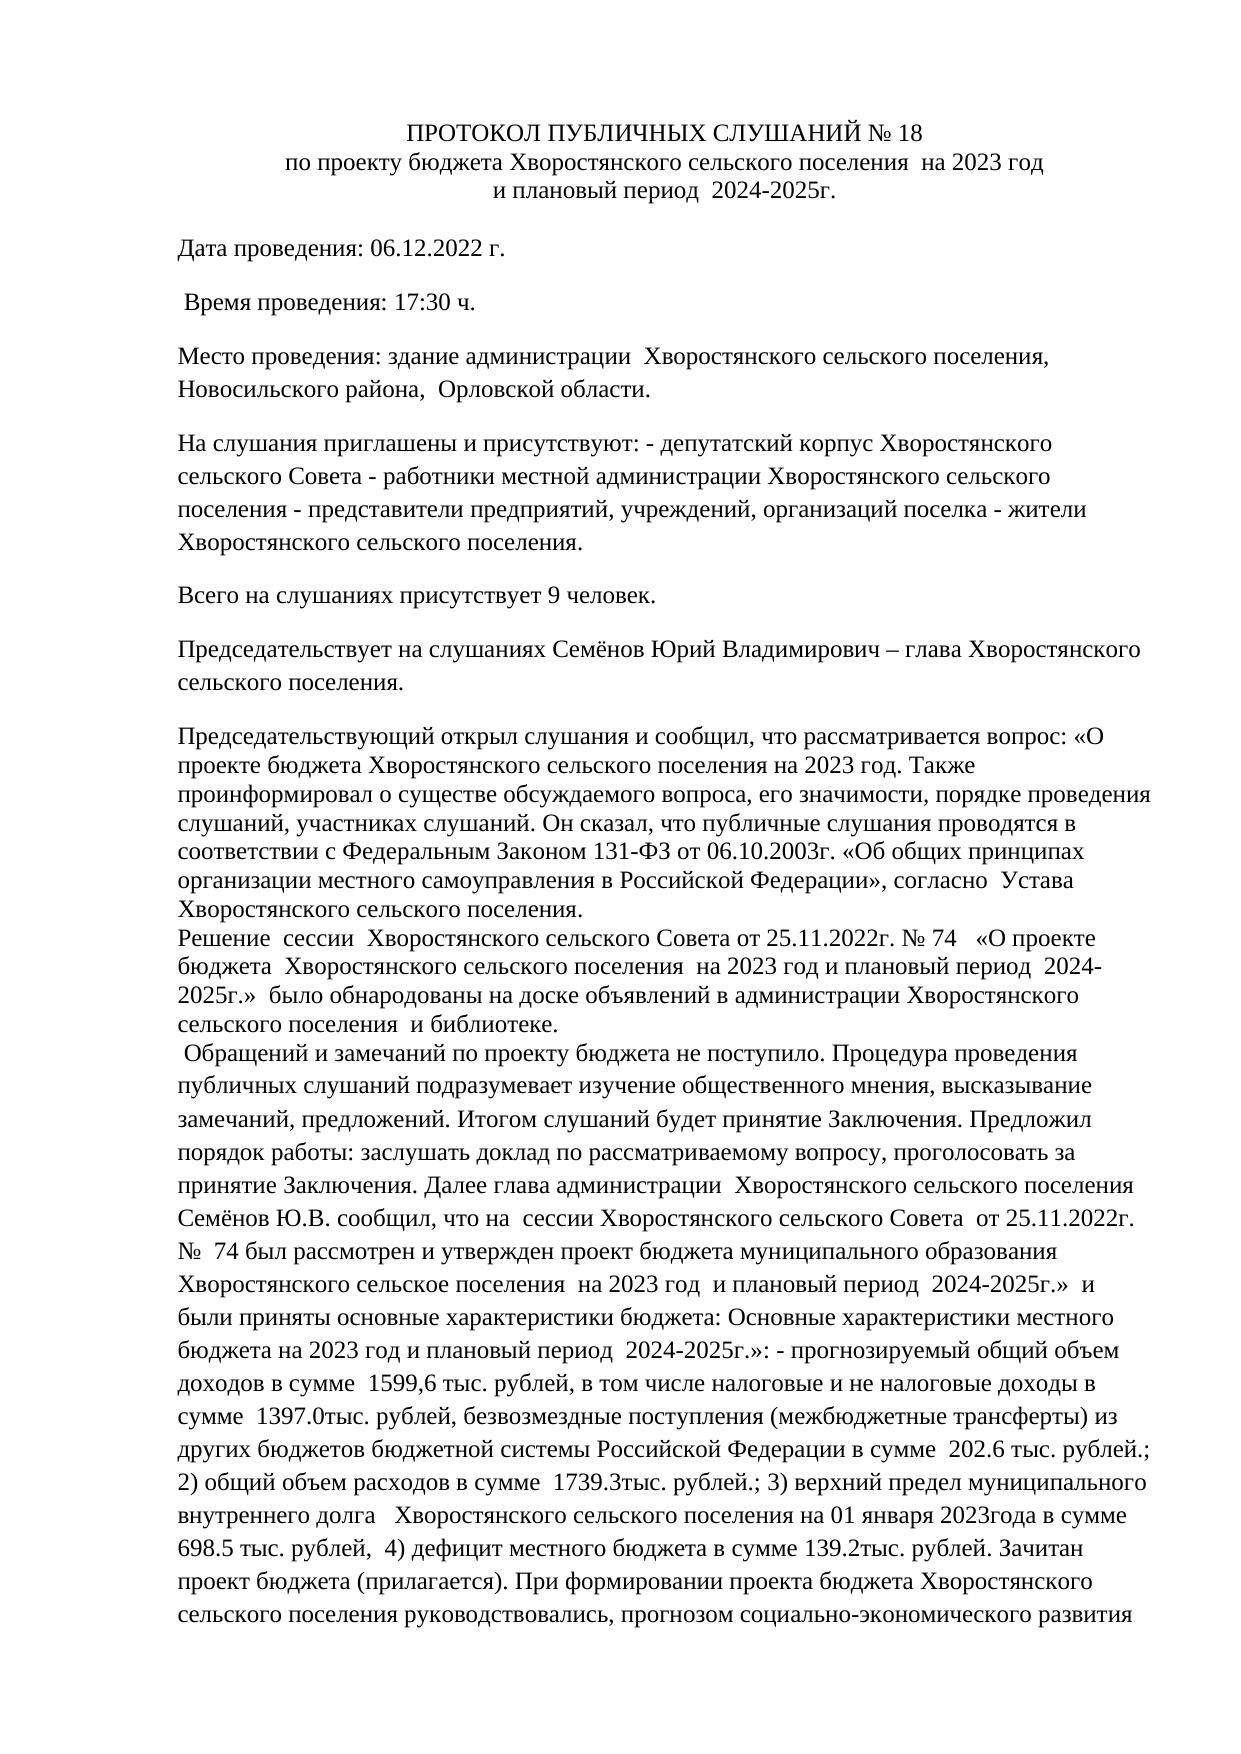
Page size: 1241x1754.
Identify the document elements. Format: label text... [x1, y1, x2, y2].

text по проекту бюджета Хворостянского сельского поселения на 2023 год и плановый период 2024-2025г. [177, 147, 1152, 204]
text На слушания приглашены и присутствуют: - депутатский корпус Хворостянского сельского Совета - работники местной администрации Хворостянского сельского поселения - представители предприятий, учреждений, организаций поселка - жители Хворостянского сельского поселения. [177, 428, 1152, 556]
text Место проведения: здание администрации Хворостянского сельского поселения, Новосильского района, Орловской области. [177, 341, 1152, 403]
text Дата проведения: 06.12.2022 г. [177, 233, 1152, 262]
text Всего на слушаниях присутствует 9 человек. [177, 581, 1152, 609]
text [177, 1038, 1152, 1628]
text Председательствующий открыл слушания и сообщил, что рассматривается вопрос: «О проекте бюджета Хворостянского сельского поселения на 2023 год. Также проинформировал о существе обсуждаемого вопроса, его значимости, порядке проведения слушаний, участниках слушаний. Он сказал, что публичные слушания проводятся в соответствии с Федеральным Законом 131-ФЗ от 06.10.2003г. «Об общих принципах организации местного самоуправления в Российской Федерации», согласно Устава Хворостянского сельского поселения. [177, 721, 1152, 923]
text ПРОТОКОЛ ПУБЛИЧНЫХ СЛУШАНИЙ № 18 [177, 118, 1152, 147]
text Решение сессии Хворостянского сельского Совета от 25.11.2022г. № 74 «О проекте бюджета Хворостянского сельского поселения на 2023 год и плановый период 2024-2025г.» было обнародованы на доске объявлений в администрации Хворостянского сельского поселения и библиотеке. [177, 923, 1152, 1038]
text Председательствует на слушаниях Семёнов Юрий Владимирович – глава Хворостянского сельского поселения. [177, 634, 1152, 696]
text Время проведения: 17:30 ч. [177, 287, 1152, 316]
